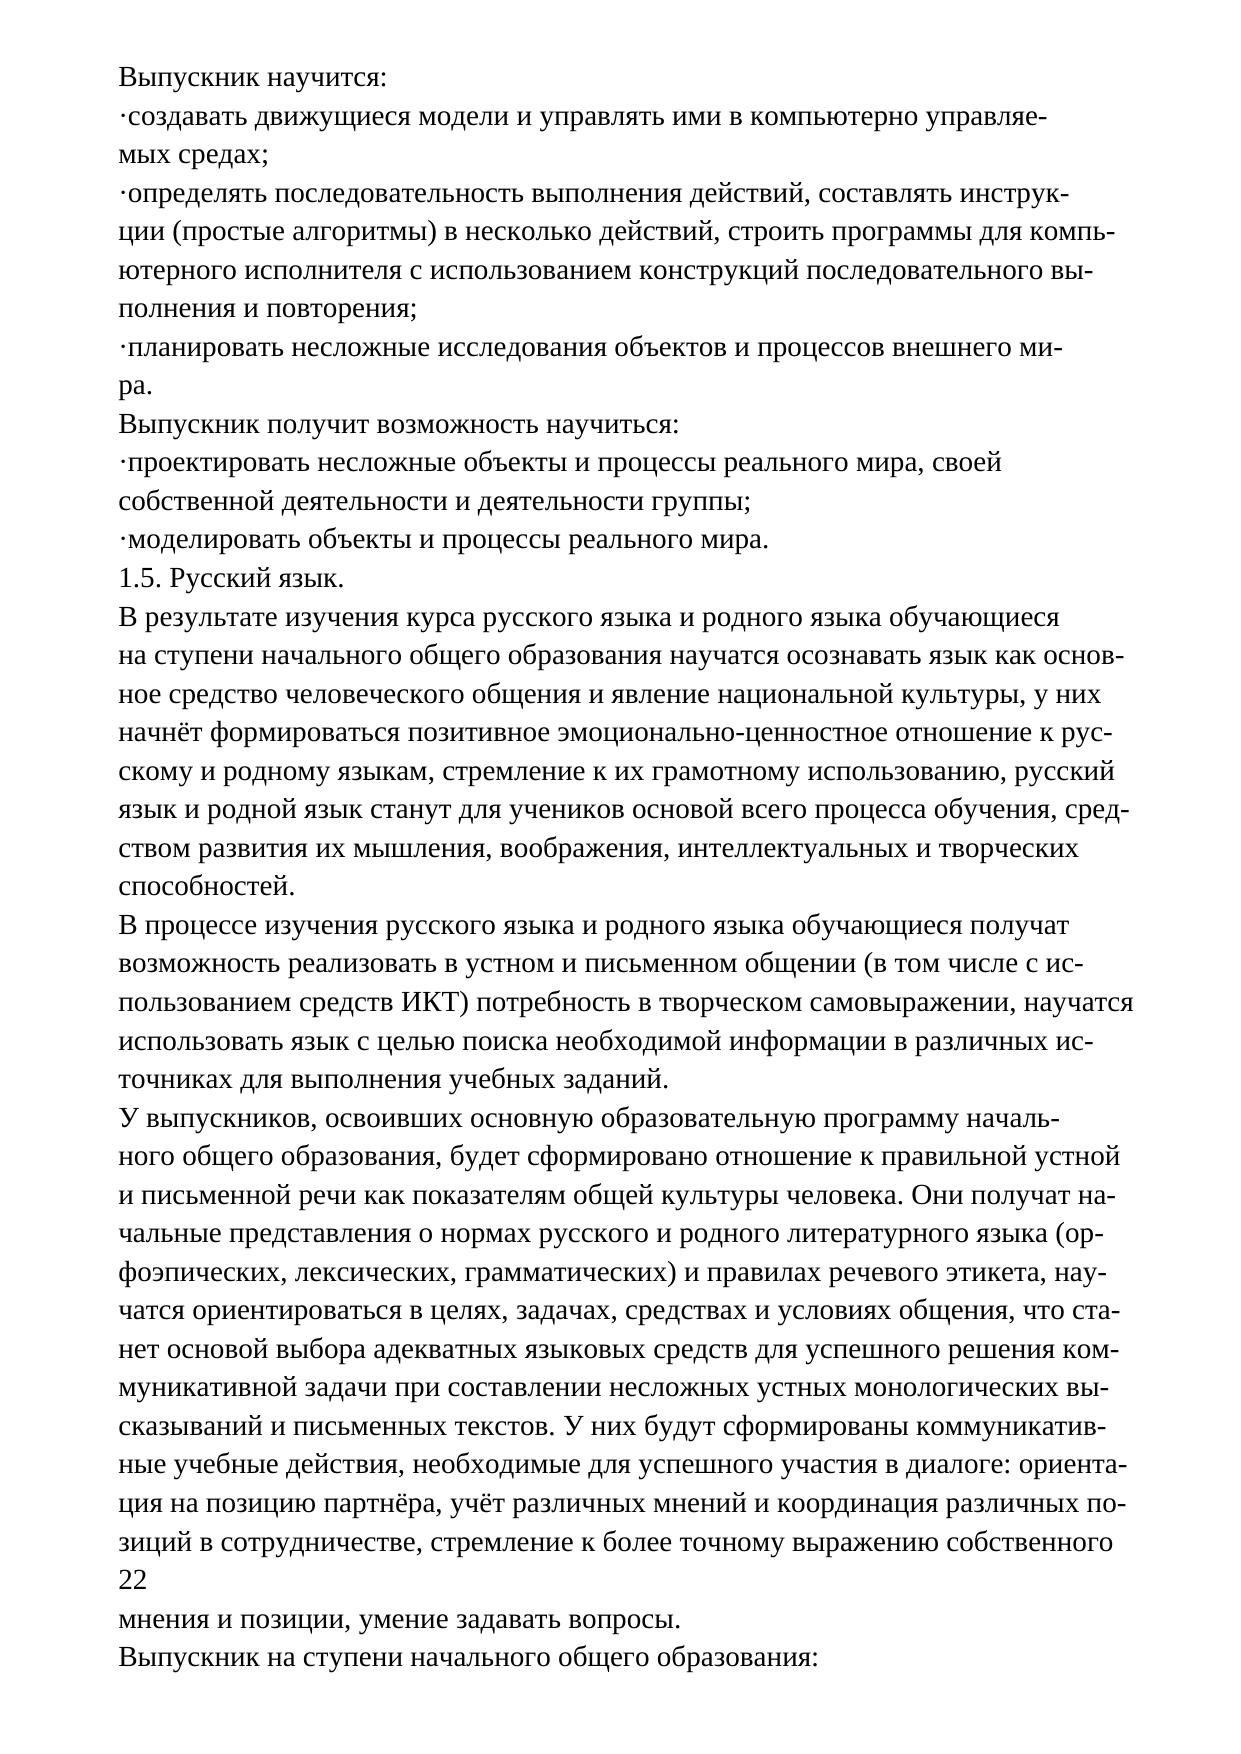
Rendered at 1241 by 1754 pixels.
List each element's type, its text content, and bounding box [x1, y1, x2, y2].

text ·создавать движущиеся модели и управлять ими в компьютерно управляе- [118, 98, 1137, 131]
text и письменной речи как показателям общей культуры человека. Они получат на- [118, 1177, 1137, 1210]
text ·определять последовательность выполнения действий, составлять инструк- [118, 175, 1137, 208]
text ·моделировать объекты и процессы реального мира. [118, 522, 1137, 555]
text ции (простые алгоритмы) в несколько действий, строить программы для компь- [118, 213, 1137, 247]
text ного общего образования, будет сформировано отношение к правильной устной [118, 1138, 1137, 1172]
text 1.5. Русский язык. [118, 560, 1137, 594]
text муникативной задачи при составлении несложных устных монологических вы- [118, 1369, 1137, 1403]
text зиций в сотрудничестве, стремление к более точному выражению собственного [118, 1524, 1137, 1557]
text нет основой выбора адекватных языковых средств для успешного решения ком- [118, 1331, 1137, 1364]
text способностей. [118, 868, 1137, 902]
text ютерного исполнителя с использованием конструкций последовательного вы- [118, 252, 1137, 285]
text полнения и повторения; [118, 290, 1137, 324]
text начнёт формироваться позитивное эмоционально-ценностное отношение к рус- [118, 714, 1137, 748]
text чальные представления о нормах русского и родного литературного языка (ор- [118, 1215, 1137, 1249]
text мых средах; [118, 136, 1137, 170]
text сказываний и письменных текстов. У них будут сформированы коммуникатив- [118, 1408, 1137, 1442]
text фоэпических, лексических, грамматических) и правилах речевого этикета, нау- [118, 1254, 1137, 1287]
text на ступени начального общего образования научатся осознавать язык как основ- [118, 637, 1137, 671]
text чатся ориентироваться в целях, задачах, средствах и условиях общения, что ста- [118, 1292, 1137, 1326]
text В процессе изучения русского языка и родного языка обучающиеся получат [118, 907, 1137, 941]
text ·проектировать несложные объекты и процессы реального мира, своей [118, 444, 1137, 478]
text У выпускников, освоивших основную образовательную программу началь- [118, 1100, 1137, 1133]
text В результате изучения курса русского языка и родного языка обучающиеся [118, 599, 1137, 632]
text ра. [118, 367, 1137, 401]
text Выпускник научится: [118, 59, 1137, 93]
text собственной деятельности и деятельности группы; [118, 483, 1137, 517]
text ное средство человеческого общения и явление национальной культуры, у них [118, 676, 1137, 709]
text Выпускник на ступени начального общего образования: [118, 1639, 1137, 1673]
text возможность реализовать в устном и письменном общении (в том числе с ис- [118, 946, 1137, 979]
text точниках для выполнения учебных заданий. [118, 1061, 1137, 1095]
text пользованием средств ИКТ) потребность в творческом самовыражении, научатся [118, 984, 1137, 1018]
text мнения и позиции, умение задавать вопросы. [118, 1601, 1137, 1634]
text ·планировать несложные исследования объектов и процессов внешнего ми- [118, 329, 1137, 362]
text скому и родному языкам, стремление к их грамотному использованию, русский [118, 753, 1137, 786]
text ные учебные действия, необходимые для успешного участия в диалоге: ориента- [118, 1447, 1137, 1480]
text ством развития их мышления, воображения, интеллектуальных и творческих [118, 830, 1137, 863]
text Выпускник получит возможность научиться: [118, 406, 1137, 439]
text использовать язык с целью поиска необходимой информации в различных ис- [118, 1023, 1137, 1056]
text 22 [118, 1562, 1137, 1596]
text ция на позицию партнёра, учёт различных мнений и координация различных по- [118, 1485, 1137, 1519]
text язык и родной язык станут для учеников основой всего процесса обучения, сред- [118, 791, 1137, 825]
